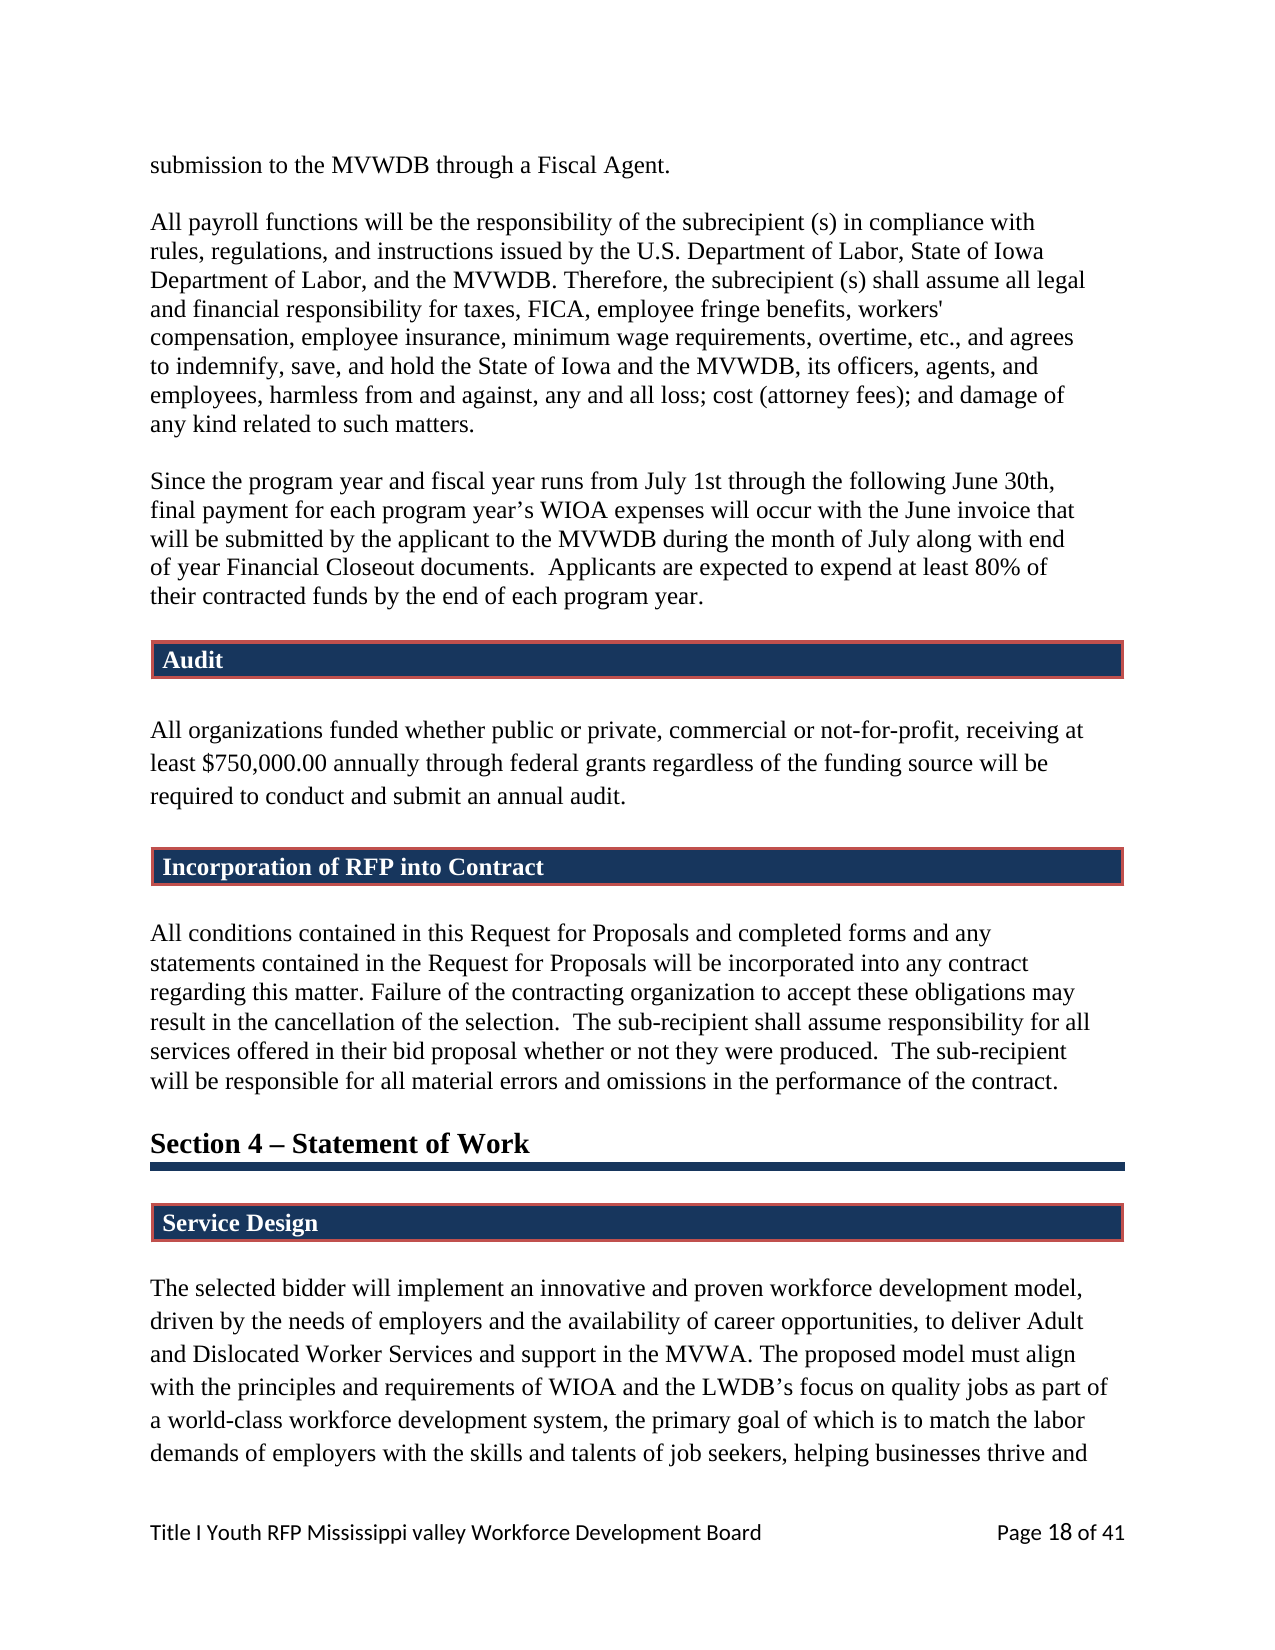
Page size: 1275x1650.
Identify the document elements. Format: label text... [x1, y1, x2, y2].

text All conditions contained in this Request for Proposals and completed forms and any statements contained in the Request for Proposals will be incorporated into any contract regarding this matter. Failure of the contracting organization to accept these obligations may result in the cancellation of the selection. The sub-recipient shall assume responsibility for all services offered in their bid proposal whether or not they were produced. The sub-recipient will be responsible for all material errors and omissions in the performance of the contract. [150, 918, 1099, 1095]
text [150, 150, 1087, 179]
text All organizations funded whether public or private, commercial or not-for-profit, receiving at least $750,000.00 annually through federal grants regardless of the funding source will be required to conduct and submit an annual audit. [150, 715, 1125, 810]
subtitle Incorporation of RFP into Contract [154, 850, 1121, 883]
text All payroll functions will be the responsibility of the subrecipient (s) in compliance with rules, regulations, and instructions issued by the U.S. Department of Labor, State of Iowa Department of Labor, and the MVWDB. Therefore, the subrecipient (s) shall assume all legal and financial responsibility for taxes, FICA, employee fringe benefits, workers' compensation, employee insurance, minimum wage requirements, overtime, etc., and agrees to indemnify, save, and hold the State of Iowa and the MVWDB, its officers, agents, and employees, harmless from and against, any and all loss; cost (attorney fees); and damage of any kind related to such matters. [150, 207, 1087, 437]
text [150, 1273, 1125, 1467]
subtitle Audit [154, 644, 1121, 676]
text Since the program year and fiscal year runs from July 1st through the following June 30th, final payment for each program year’s WIOA expenses will occur with the June invoice that will be submitted by the applicant to the MVWDB during the month of July along with end of year Financial Closeout documents. Applicants are expected to expend at least 80% of their contracted funds by the end of each program year. [150, 466, 1087, 610]
subtitle Service Design [154, 1206, 1121, 1239]
subtitle Section 4 – Statement of Work [150, 1126, 1125, 1162]
